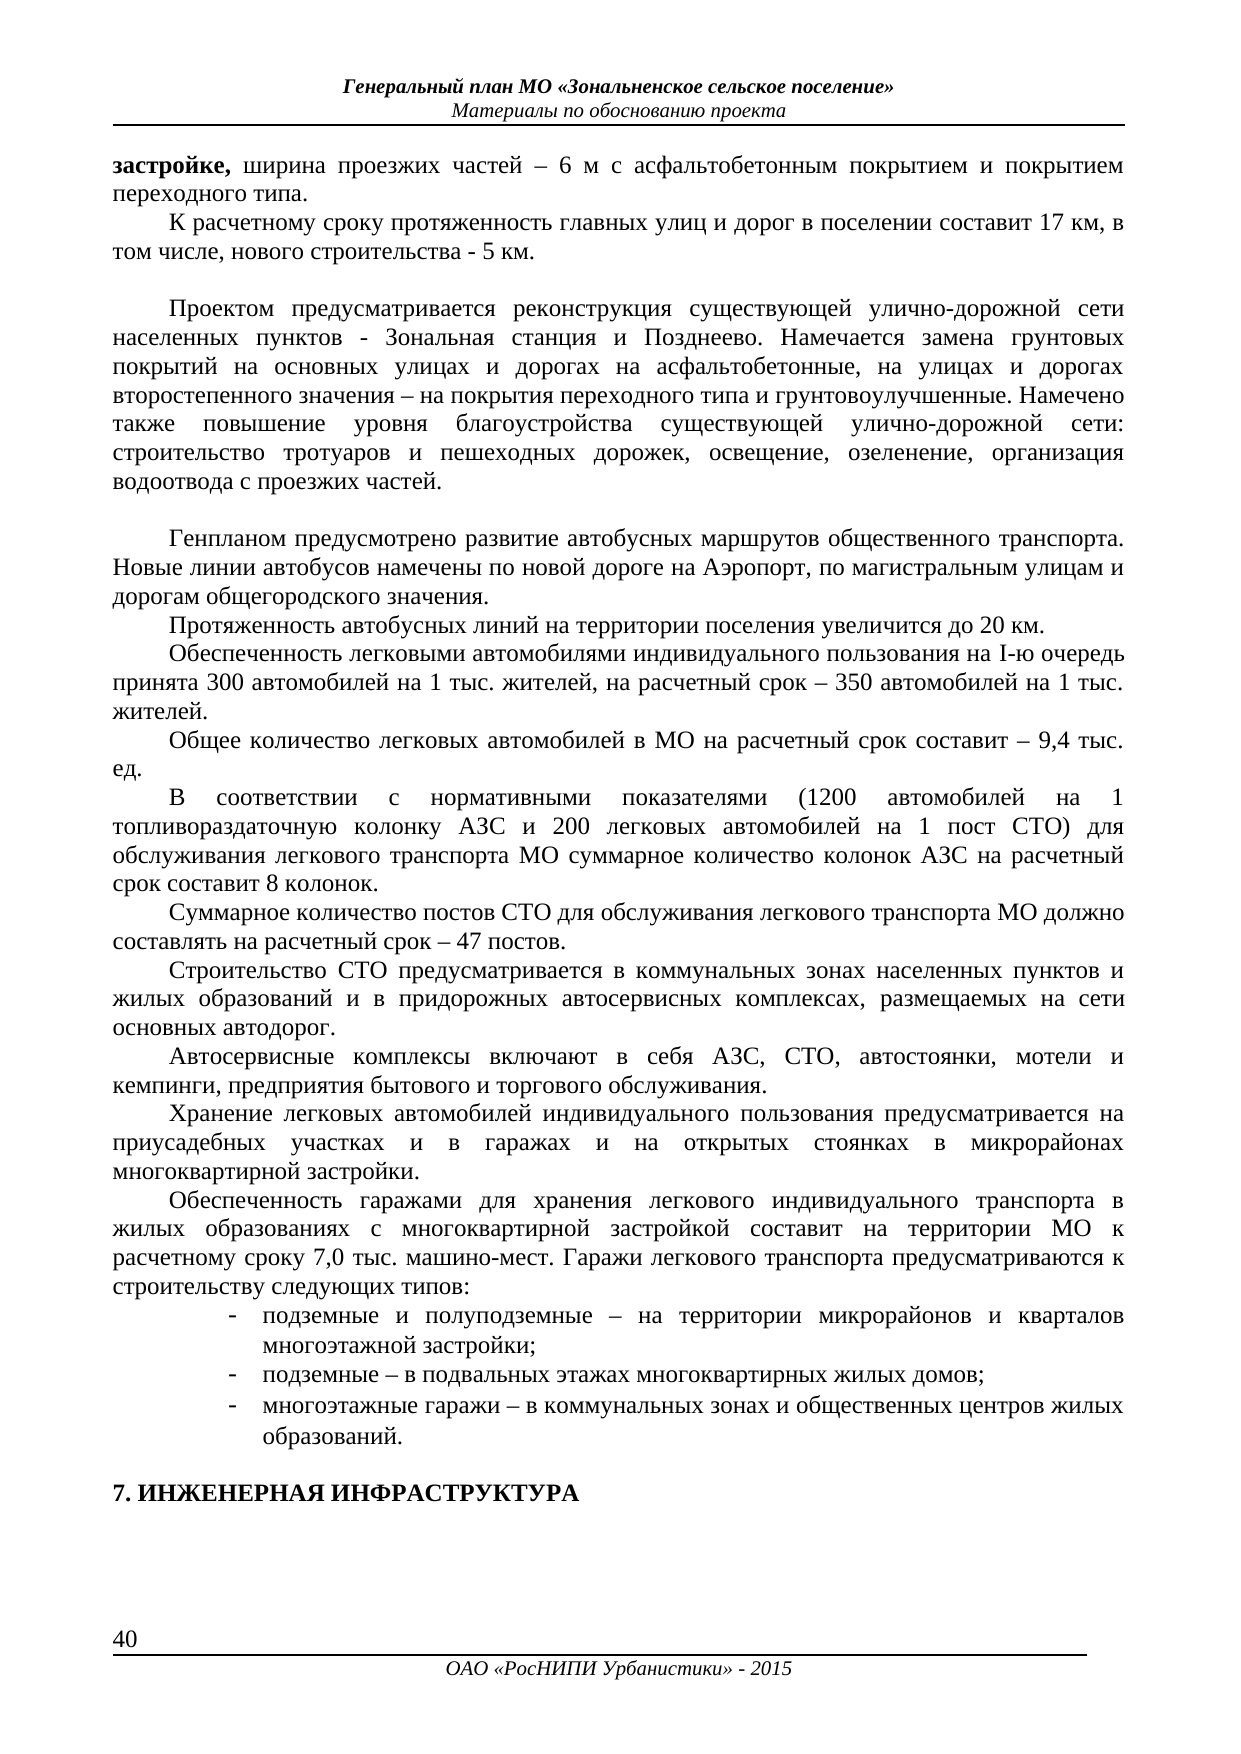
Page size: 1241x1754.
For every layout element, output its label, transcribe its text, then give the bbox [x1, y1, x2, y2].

text Обеспеченность гаражами для хранения легкового индивидуального транспорта в жилых образованиях с многоквартирной застройкой составит на территории МО к расчетному сроку 7,0 тыс. машино-мест. Гаражи легкового транспорта предусматриваются к строительству следующих типов: [112, 1185, 1125, 1300]
text Общее количество легковых автомобилей в МО на расчетный срок составит – 9,4 тыс. ед. [112, 725, 1125, 782]
text Протяженность автобусных линий на территории поселения увеличится до . [112, 610, 1125, 638]
list подземные и полуподземные – на территории микрорайонов и кварталов многоэтажной застройки; [225, 1300, 1125, 1359]
list многоэтажные гаражи – в коммунальных зонах и общественных центров жилых образований. [225, 1390, 1125, 1450]
text К расчетному сроку протяженность главных улиц и дорог в поселении составит , в том числе, нового строительства - . [112, 207, 1125, 265]
text Проектом предусматривается реконструкция существующей улично-дорожной сети населенных пунктов - Зональная станция и Позднеево. Намечается замена грунтовых покрытий на основных улицах и дорогах на асфальтобетонные, на улицах и дорогах второстепенного значения – на покрытия переходного типа и грунтовоулучшенные. Намечено также повышение уровня благоустройства существующей улично-дорожной сети: строительство тротуаров и пешеходных дорожек, освещение, озеленение, организация водоотвода с проезжих частей. [112, 293, 1125, 495]
text 7. Инженерная инфраструктура [112, 1478, 1125, 1507]
list подземные – в подвальных этажах многоквартирных жилых домов; [225, 1359, 1125, 1390]
text Строительство СТО предусматривается в коммунальных зонах населенных пунктов и жилых образований и в придорожных автосервисных комплексах, размещаемых на сети основных автодорог. [112, 955, 1125, 1041]
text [112, 150, 1125, 207]
text Автосервисные комплексы включают в себя АЗС, СТО, автостоянки, мотели и кемпинги, предприятия бытового и торгового обслуживания. [112, 1041, 1125, 1098]
text В соответствии с нормативными показателями (1200 автомобилей на 1 топливораздаточную колонку АЗС и 200 легковых автомобилей на 1 пост СТО) для обслуживания легкового транспорта МО суммарное количество колонок АЗС на расчетный срок составит 8 колонок. [112, 782, 1125, 897]
text Суммарное количество постов СТО для обслуживания легкового транспорта МО должно составлять на расчетный срок – 47 постов. [112, 897, 1125, 955]
text Обеспеченность легковыми автомобилями индивидуального пользования на I-ю очередь принята 300 автомобилей на 1 тыс. жителей, на расчетный срок – 350 автомобилей на 1 тыс. жителей. [112, 638, 1125, 725]
text Генпланом предусмотрено развитие автобусных маршрутов общественного транспорта. Новые линии автобусов намечены по новой дороге на Аэропорт, по магистральным улицам и дорогам общегородского значения. [112, 523, 1125, 610]
text Хранение легковых автомобилей индивидуального пользования предусматривается на приусадебных участках и в гаражах и на открытых стоянках в микрорайонах многоквартирной застройки. [112, 1098, 1125, 1185]
